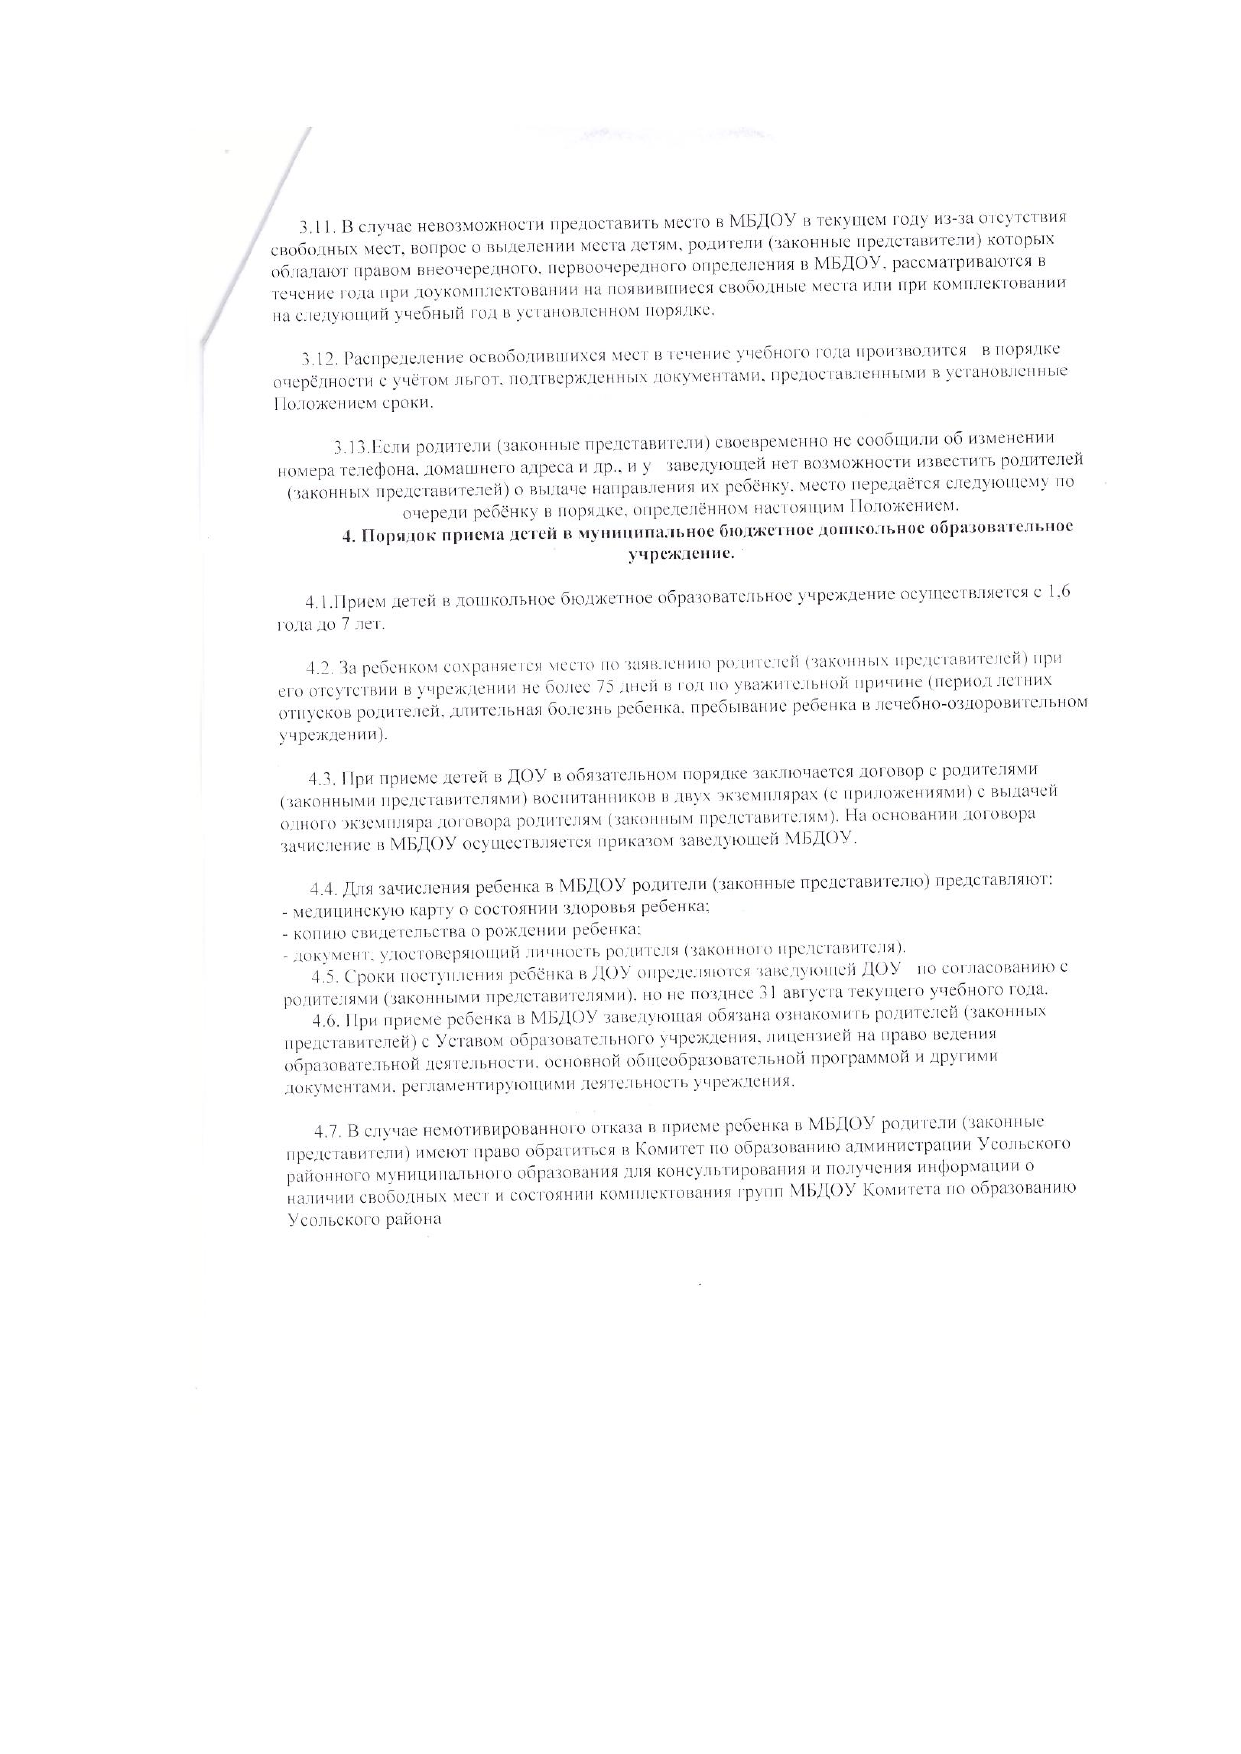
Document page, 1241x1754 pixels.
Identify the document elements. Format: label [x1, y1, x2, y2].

picture [177, 118, 1152, 1460]
